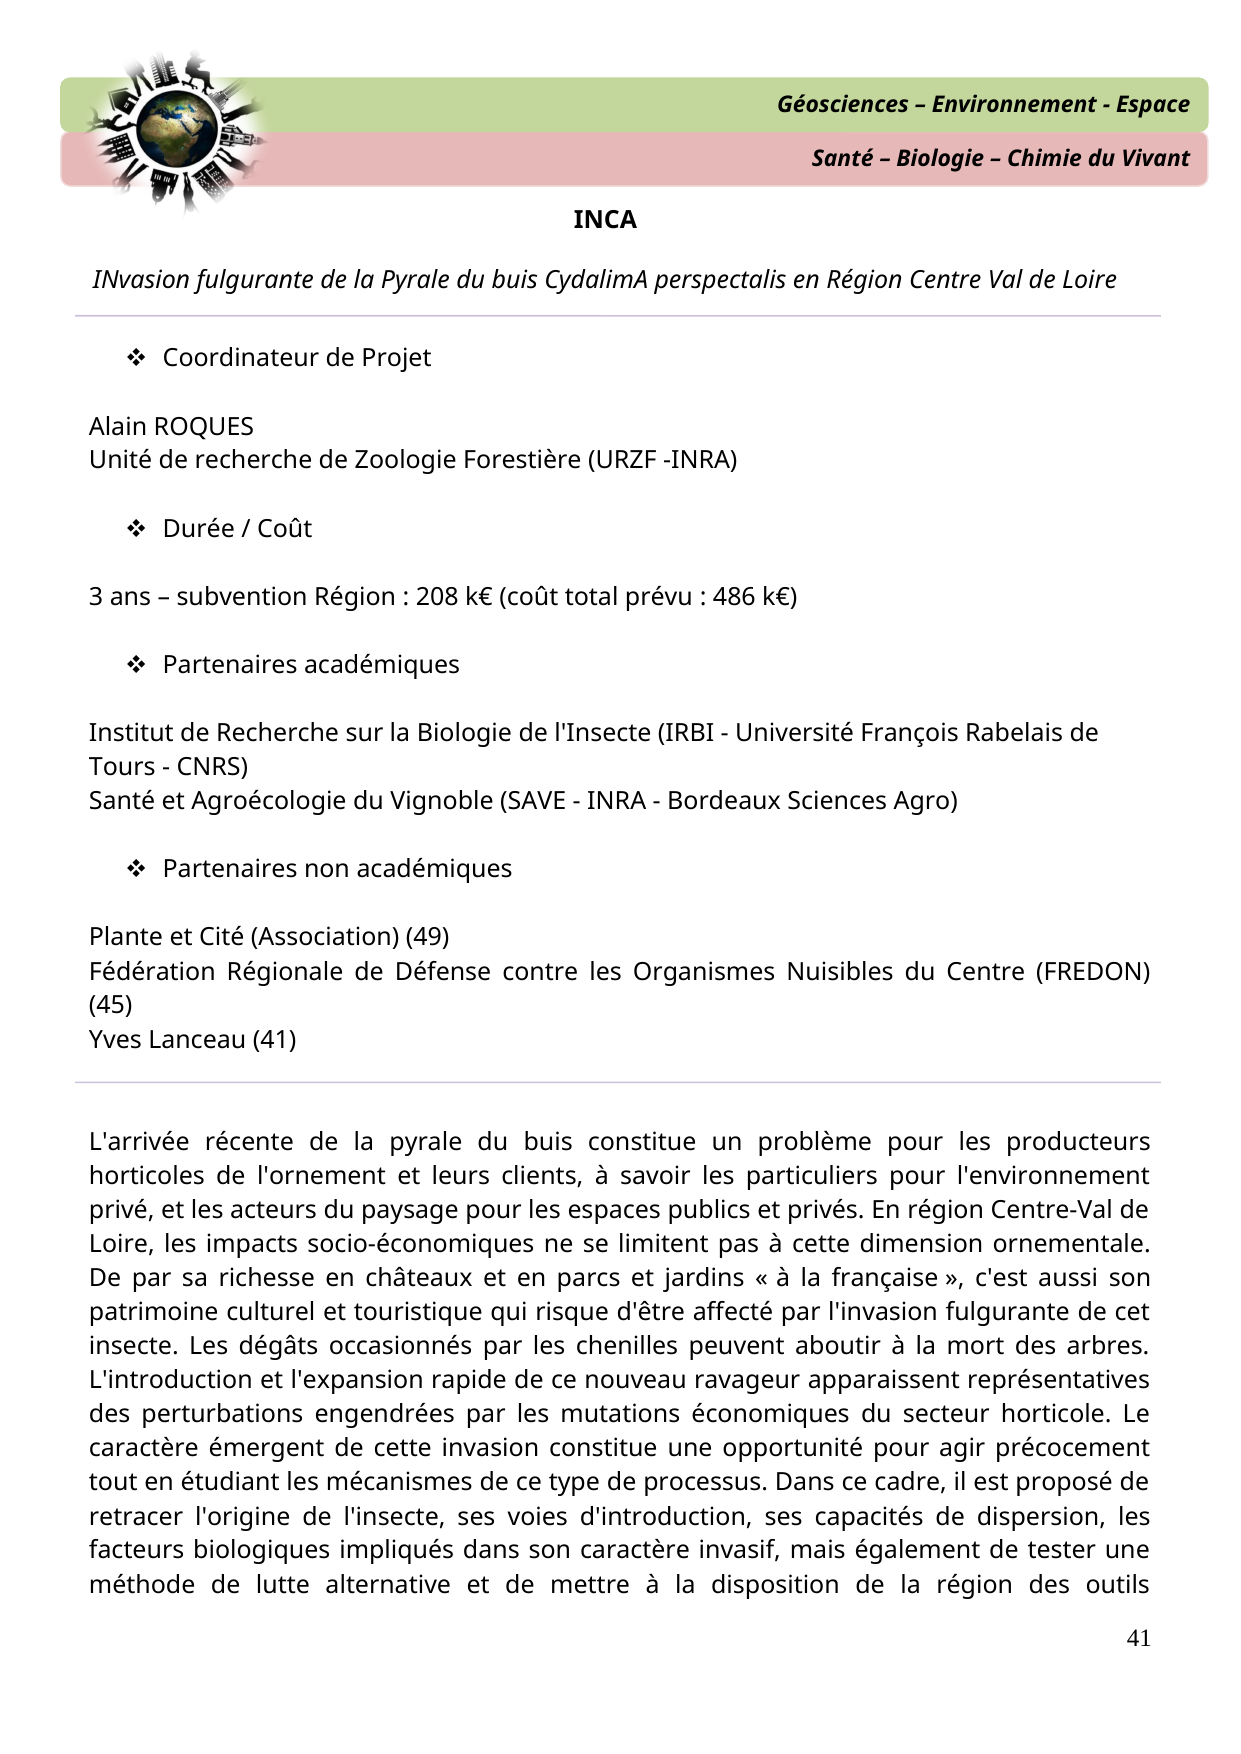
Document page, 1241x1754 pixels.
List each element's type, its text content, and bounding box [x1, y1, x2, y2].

text INCA [59, 202, 1152, 236]
text INvasion fulgurante de la Pyrale du buis CydalimA perspectalis en Région Centre Val de Loire [59, 262, 1152, 296]
text Unité de recherche de Zoologie Forestière (URZF -INRA) [89, 442, 1152, 476]
text Fédération Régionale de Défense contre les Organismes Nuisibles du Centre (FREDON) (45) [89, 953, 1152, 1021]
text Institut de Recherche sur la Biologie de l'Insecte (IRBI - Université François Rabelais de Tours - CNRS) [89, 715, 1152, 783]
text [89, 1123, 1152, 1600]
text Plante et Cité (Association) (49) [89, 919, 1152, 953]
text Yves Lanceau (41) [89, 1021, 1152, 1055]
list Coordinateur de Projet [125, 340, 1152, 374]
list Partenaires académiques [125, 647, 1152, 681]
list Durée / Coût [125, 510, 1152, 544]
picture [107, 73, 247, 192]
text Santé et Agroécologie du Vignoble (SAVE - INRA - Bordeaux Sciences Agro) [89, 783, 1152, 817]
list 3 ans – subvention Région : 208 k€ (coût total prévu : 486 k€) [89, 578, 1152, 612]
list Partenaires non académiques [125, 851, 1152, 885]
text Alain ROQUES [89, 408, 1152, 442]
